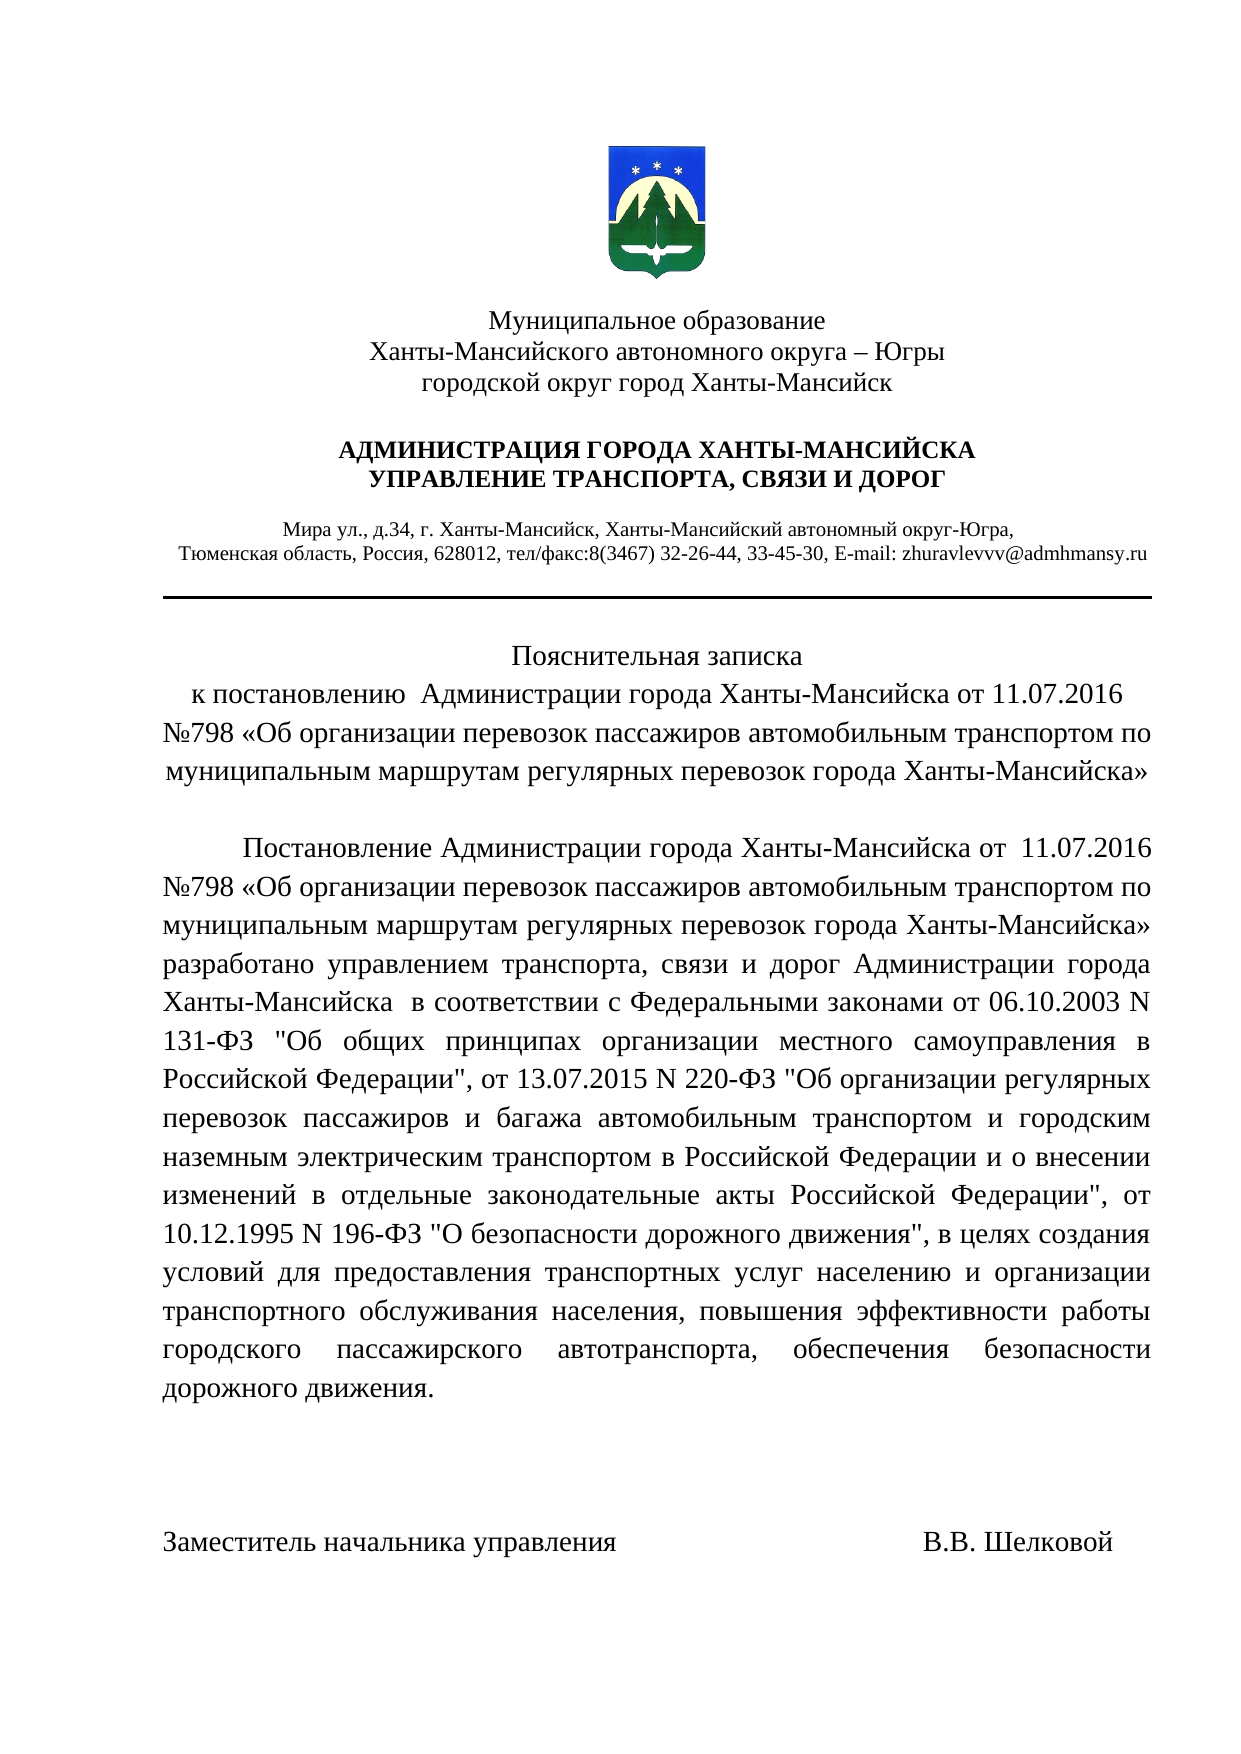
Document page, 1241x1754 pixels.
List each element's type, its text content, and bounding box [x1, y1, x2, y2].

text АДМИНИСТРАЦИЯ ГОРОДА ХАНТЫ-МАНСИЙСКА [162, 436, 1152, 464]
text Муниципальное образование [162, 304, 1152, 335]
text Мира ул., д.34, г. Ханты-Мансийск, Ханты-Мансийский автономный округ-Югра, [162, 517, 1152, 541]
text городской округ город Ханты-Мансийск [162, 366, 1152, 397]
subtitle УПРАВЛЕНИЕ ТРАНСПОРТА, СВЯЗИ И ДОРОГ [162, 464, 1152, 493]
text Заместитель начальника управления В.В. Шелковой [162, 1524, 1152, 1558]
text к постановлению Администрации города Ханты-Мансийска от 11.07.2016 №798 «Об организации перевозок пассажиров автомобильным транспортом по муниципальным маршрутам регулярных перевозок города Ханты-Мансийска» [162, 676, 1152, 787]
text Ханты-Мансийского автономного округа – Югры [162, 335, 1152, 366]
picture [608, 146, 706, 280]
text Пояснительная записка [162, 638, 1152, 671]
text Постановление Администрации города Ханты-Мансийска от 11.07.2016 №798 «Об организации перевозок пассажиров автомобильным транспортом по муниципальным маршрутам регулярных перевозок города Ханты-Мансийска» разработано управлением транспорта, связи и дорог Администрации города Ханты-Мансийска в соответствии с Федеральными законами от 06.10.2003 N 131-ФЗ "Об общих принципах организации местного самоуправления в Российской Федерации", от 13.07.2015 N 220-ФЗ "Об организации регулярных перевозок пассажиров и багажа автомобильным транспортом и городским наземным электрическим транспортом в Российской Федерации и о внесении изменений в отдельные законодательные акты Российской Федерации", от 10.12.1995 N 196-ФЗ "О безопасности дорожного движения", в целях создания условий для предоставления транспортных услуг населению и организации транспортного обслуживания населения, повышения эффективности работы городского пассажирского автотранспорта, обеспечения безопасности дорожного движения. [162, 830, 1152, 1403]
text Тюменская область, Россия, 628012, тел/факс:8(3467) 32-26-44, 33-45-30, E-mail: zhuravlevvv@admhmansy.ru [162, 541, 1152, 565]
